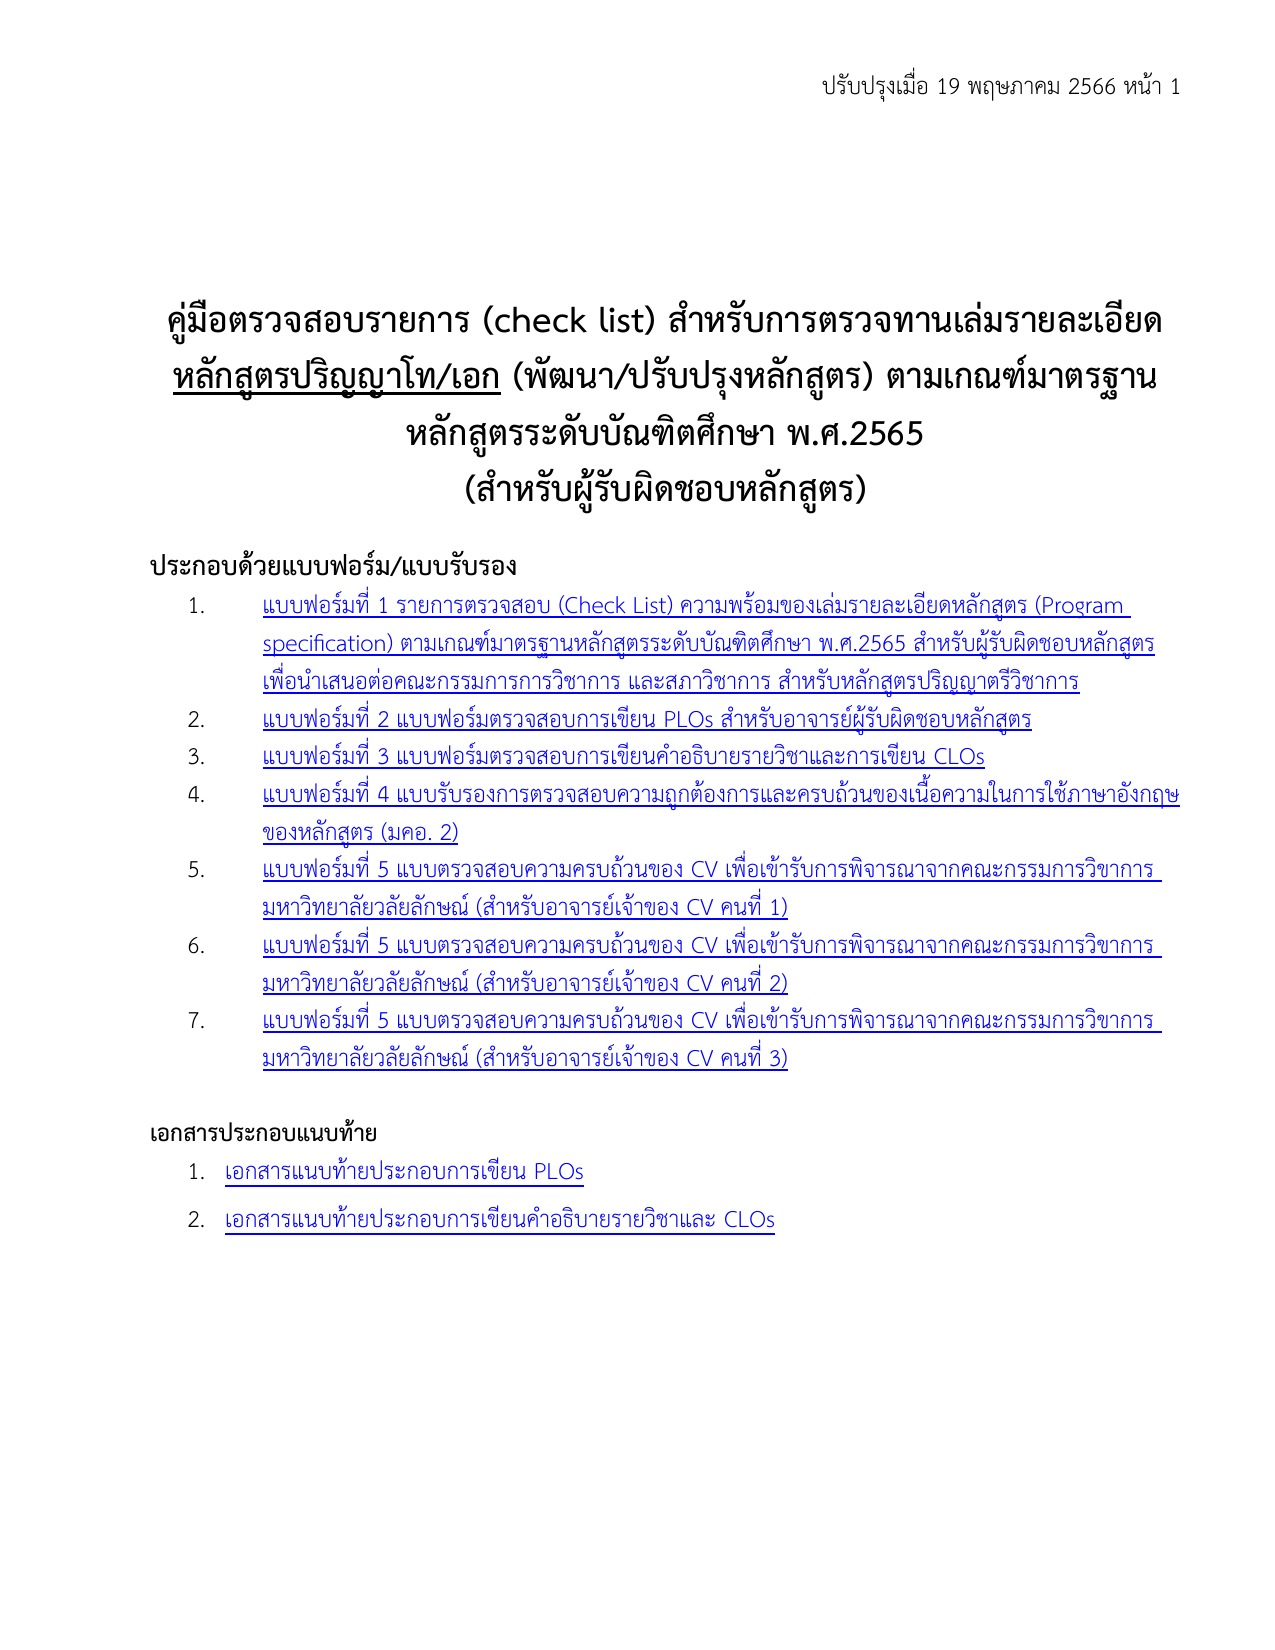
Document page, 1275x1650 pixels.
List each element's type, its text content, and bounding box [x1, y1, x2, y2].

text ประกอบด้วยแบบฟอร์ม/แบบรับรอง [150, 542, 1181, 584]
list แบบฟอร์มที่ 5 แบบตรวจสอบความครบถ้วนของ CV เพื่อเข้ารับการพิจารณาจากคณะกรรมการวิขาการ มหาวิทยาลัยวลัยลักษณ์ (สำหรับอาจารย์เจ้าของ CV คนที่ 3) [187, 999, 1181, 1075]
list แบบฟอร์มที่ 5 แบบตรวจสอบความครบถ้วนของ CV เพื่อเข้ารับการพิจารณาจากคณะกรรมการวิขาการ มหาวิทยาลัยวลัยลักษณ์ (สำหรับอาจารย์เจ้าของ CV คนที่ 1) [187, 848, 1181, 924]
list แบบฟอร์มที่ 4 แบบรับรองการตรวจสอบความถูกต้องการและครบถ้วนของเนื้อความในการใช้ภาษาอังกฤษของหลักสูตร (มคอ. 2) [187, 773, 1181, 848]
list เอกสารแนบท้ายประกอบการเขียนคำอธิบายรายวิชาและ CLOs [187, 1198, 1181, 1242]
list แบบฟอร์มที่ 5 แบบตรวจสอบความครบถ้วนของ CV เพื่อเข้ารับการพิจารณาจากคณะกรรมการวิขาการ มหาวิทยาลัยวลัยลักษณ์ (สำหรับอาจารย์เจ้าของ CV คนที่ 2) [187, 924, 1181, 999]
text คู่มือตรวจสอบรายการ (check list) สำหรับการตรวจทานเล่มรายละเอียดหลักสูตรปริญญาโท/เอก (พัฒนา/ปรับปรุงหลักสูตร) ตามเกณฑ์มาตรฐานหลักสูตรระดับบัณฑิตศึกษา พ.ศ.2565 (สำหรับผู้รับผิดชอบหลักสูตร) [150, 288, 1181, 542]
list เอกสารแนบท้ายประกอบการเขียน PLOs [187, 1150, 1181, 1194]
list แบบฟอร์มที่ 3 แบบฟอร์มตรวจสอบการเขียนคำอธิบายรายวิชาและการเขียน CLOs [187, 735, 1181, 773]
list แบบฟอร์มที่ 2 แบบฟอร์มตรวจสอบการเขียน PLOs สำหรับอาจารย์ผู้รับผิดชอบหลักสูตร [187, 698, 1181, 735]
text เอกสารประกอบแนบท้าย [150, 1112, 1181, 1150]
list แบบฟอร์มที่ 1 รายการตรวจสอบ (Check List) ความพร้อมของเล่มรายละเอียดหลักสูตร (Program specification) ตามเกณฑ์มาตรฐานหลักสูตรระดับบัณฑิตศึกษา พ.ศ.2565 สำหรับผู้รับผิดชอบหลักสูตรเพื่อนำเสนอต่อคณะกรรมการการวิชาการ และสภาวิชาการ สำหรับหลักสูตรปริญญาตรีวิชาการ [187, 584, 1181, 698]
